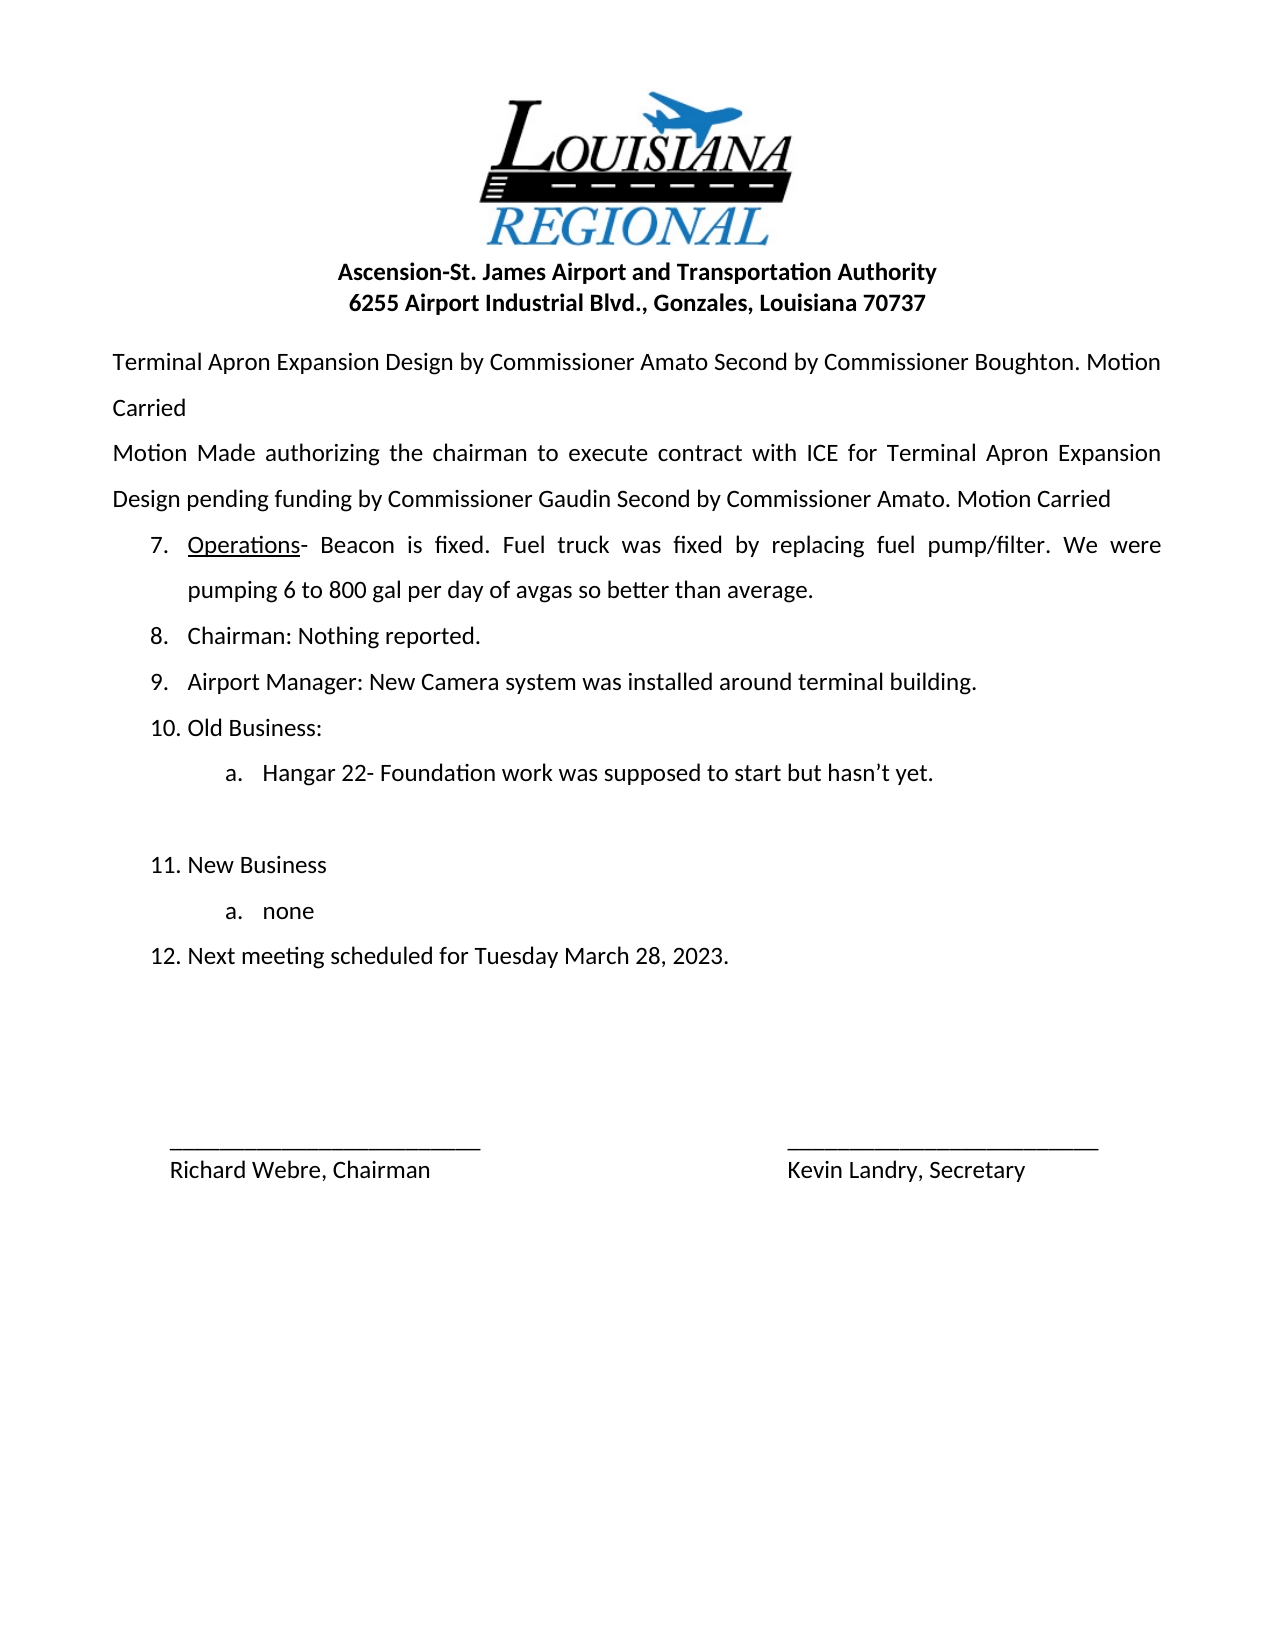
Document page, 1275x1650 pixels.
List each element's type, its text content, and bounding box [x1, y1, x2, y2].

text _________________________ _________________________ [169, 1123, 1162, 1154]
list Old Business: [150, 712, 1162, 742]
list Airport Manager: New Camera system was installed around terminal building. [150, 666, 1162, 697]
list Operations- Beacon is fixed. Fuel truck was fixed by replacing fuel pump/filter. We were pumping 6 to 800 gal per day of avgas so better than average. [150, 529, 1162, 605]
picture [470, 75, 805, 257]
list none [225, 895, 1162, 925]
text Richard Webre, Chairman Kevin Landry, Secretary [169, 1154, 1162, 1184]
list New Business [150, 849, 1162, 879]
text Motion Made authorizing the chairman to execute contract with ICE for Terminal Apron Expansion Design pending funding by Commissioner Gaudin Second by Commissioner Amato. Motion Carried [112, 437, 1162, 514]
list Next meeting scheduled for Tuesday March 28, 2023. [150, 941, 1162, 971]
list Chairman: Nothing reported. [150, 620, 1162, 651]
list Hangar 22- Foundation work was supposed to start but hasn’t yet. [225, 758, 1162, 788]
